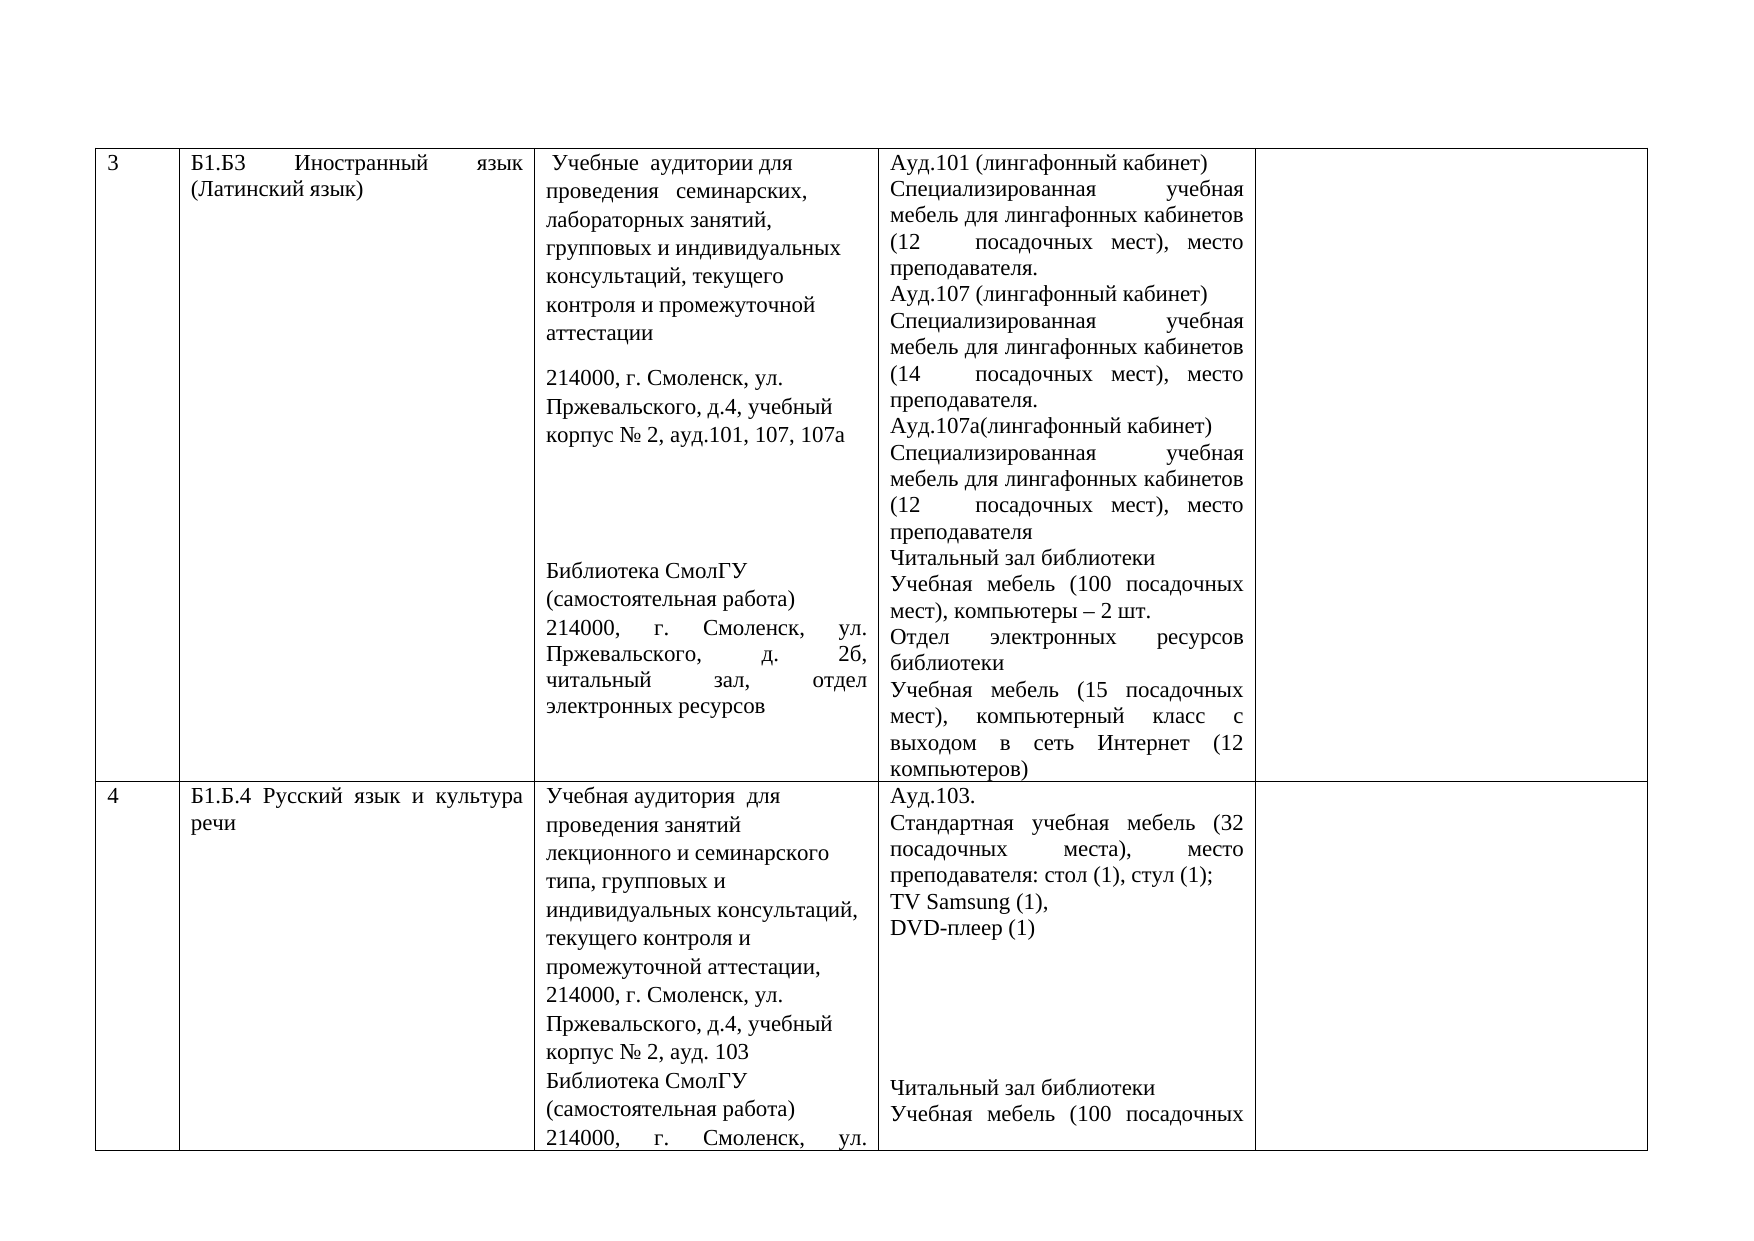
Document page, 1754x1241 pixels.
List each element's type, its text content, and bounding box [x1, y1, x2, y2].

table_cell [1256, 149, 1647, 781]
table_cell 3 [96, 149, 179, 781]
table_cell 4 [96, 782, 179, 1150]
table_cell Б1.Б3 Иностранный язык (Латинский язык) [180, 149, 534, 781]
table_cell Ауд.101 (лингафонный кабинет) Специализированная учебная мебель для лингафонных кабинетов (12 посадочных мест), место преподавателя. Ауд.107 (лингафонный кабинет) Специализированная учебная мебель для лингафонных кабинетов (14 посадочных мест), место преподавателя. Ауд.107а(лингафонный кабинет) Специализированная учебная мебель для лингафонных кабинетов (12 посадочных мест), место преподавателя Читальный зал библиотеки Учебная мебель (100 посадочных мест), компьютеры – 2 шт. Отдел электронных ресурсов библиотеки Учебная мебель (15 посадочных мест), компьютерный класс с выходом в сеть Интернет (12 компьютеров) [879, 149, 1255, 781]
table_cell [879, 782, 1255, 1150]
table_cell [535, 782, 878, 1150]
table_cell Учебные аудитории для проведения семинарских, лабораторных занятий, групповых и индивидуальных консультаций, текущего контроля и промежуточной аттестации 214000, г. Смоленск, ул. Пржевальского, д.4, учебный корпус № 2, ауд.101, 107, 107а Библиотека СмолГУ (самостоятельная работа) 214000, г. Смоленск, ул. Пржевальского, д. 2б, читальный зал, отдел электронных ресурсов [535, 149, 878, 781]
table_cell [180, 782, 534, 1150]
table_cell [1256, 782, 1647, 1150]
